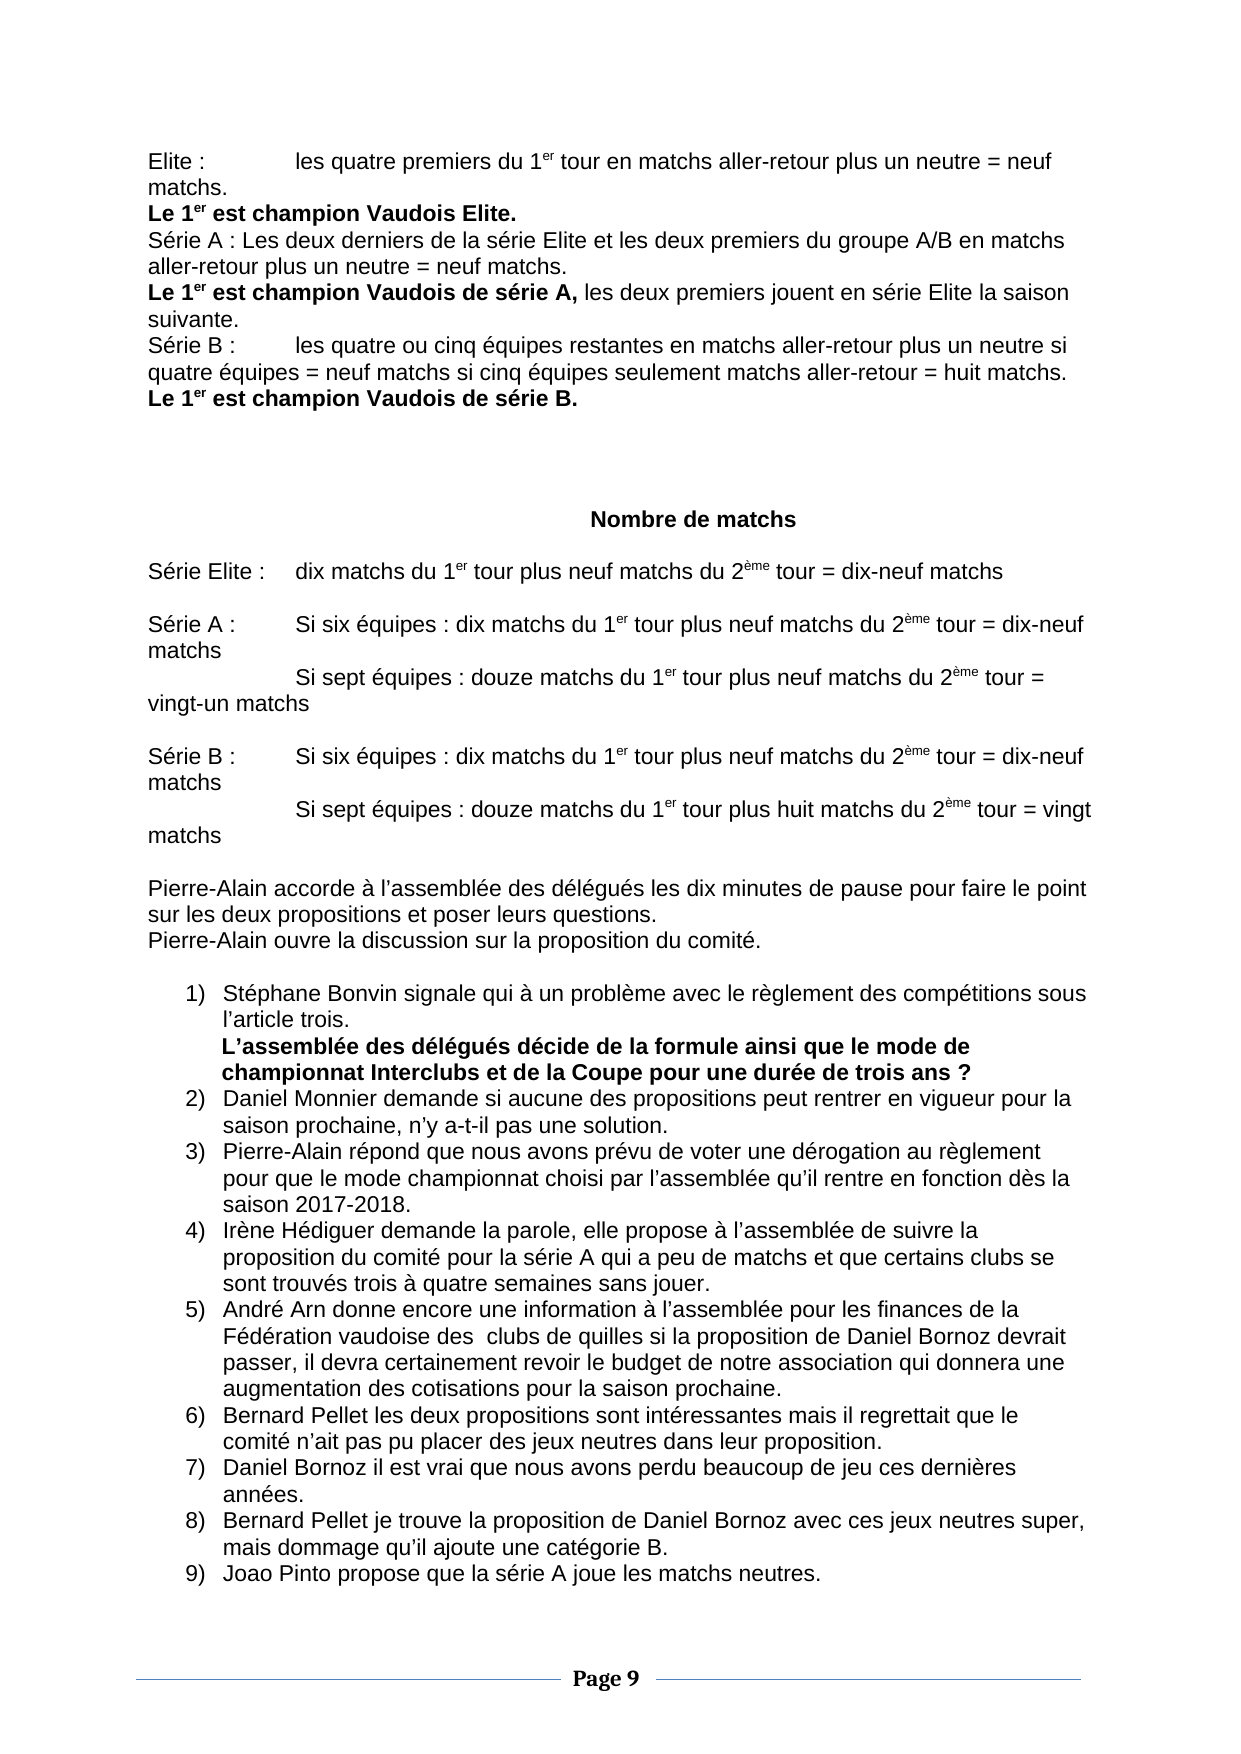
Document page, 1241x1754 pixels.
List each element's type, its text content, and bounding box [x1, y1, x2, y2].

title Pierre-Alain ouvre la discussion sur la proposition du comité. [148, 927, 1093, 954]
title Série B : Si six équipes : dix matchs du 1er tour plus neuf matchs du 2ème tour = dix-neuf matchs [148, 743, 1093, 796]
title Pierre-Alain répond que nous avons prévu de voter une dérogation au règlement pour que le mode championnat choisi par l’assemblée qu’il rentre en fonction dès la saison 2017-2018. [185, 1138, 1093, 1217]
title Bernard Pellet les deux propositions sont intéressantes mais il regrettait que le comité n’ait pas pu placer des jeux neutres dans leur proposition. [185, 1402, 1093, 1454]
title Nombre de matchs [148, 506, 1093, 532]
title Daniel Monnier demande si aucune des propositions peut rentrer en vigueur pour la saison prochaine, n’y a-t-il pas une solution. [185, 1085, 1093, 1138]
title André Arn donne encore une information à l’assemblée pour les finances de la Fédération vaudoise des clubs de quilles si la proposition de Daniel Bornoz devrait passer, il devra certainement revoir le budget de notre association qui donnera une augmentation des cotisations pour la saison prochaine. [185, 1296, 1093, 1402]
title Pierre-Alain accorde à l’assemblée des délégués les dix minutes de pause pour faire le point sur les deux propositions et poser leurs questions. [148, 874, 1093, 927]
title Daniel Bornoz il est vrai que nous avons perdu beaucoup de jeu ces dernières années. [185, 1454, 1093, 1507]
title Le 1er est champion Vaudois de série A, les deux premiers jouent en série Elite la saison suivante. [148, 279, 1093, 332]
title Série B : les quatre ou cinq équipes restantes en matchs aller-retour plus un neutre si quatre équipes = neuf matchs si cinq équipes seulement matchs aller-retour = huit matchs. [148, 332, 1093, 385]
title Elite : les quatre premiers du 1er tour en matchs aller-retour plus un neutre = neuf matchs. [148, 148, 1093, 200]
title L’assemblée des délégués décide de la formule ainsi que le mode de championnat Interclubs et de la Coupe pour une durée de trois ans ? [221, 1033, 1093, 1085]
title Le 1er est champion Vaudois Elite. [148, 200, 1093, 227]
title Bernard Pellet je trouve la proposition de Daniel Bornoz avec ces jeux neutres super, mais dommage qu’il ajoute une catégorie B. [185, 1507, 1093, 1560]
title Si sept équipes : douze matchs du 1er tour plus huit matchs du 2ème tour = vingt matchs [148, 796, 1093, 848]
title Série A : Les deux derniers de la série Elite et les deux premiers du groupe A/B en matchs aller-retour plus un neutre = neuf matchs. [148, 227, 1093, 279]
title Irène Hédiguer demande la parole, elle propose à l’assemblée de suivre la proposition du comité pour la série A qui a peu de matchs et que certains clubs se sont trouvés trois à quatre semaines sans jouer. [185, 1217, 1093, 1296]
title Le 1er est champion Vaudois de série B. [148, 385, 1093, 411]
title Joao Pinto propose que la série A joue les matchs neutres. [185, 1560, 1093, 1586]
title Stéphane Bonvin signale qui à un problème avec le règlement des compétitions sous l’article trois. [185, 980, 1093, 1033]
title Si sept équipes : douze matchs du 1er tour plus neuf matchs du 2ème tour = vingt-un matchs [148, 664, 1093, 716]
title Série Elite : dix matchs du 1er tour plus neuf matchs du 2ème tour = dix-neuf matchs [148, 558, 1093, 585]
title Série A : Si six équipes : dix matchs du 1er tour plus neuf matchs du 2ème tour = dix-neuf matchs [148, 611, 1093, 664]
